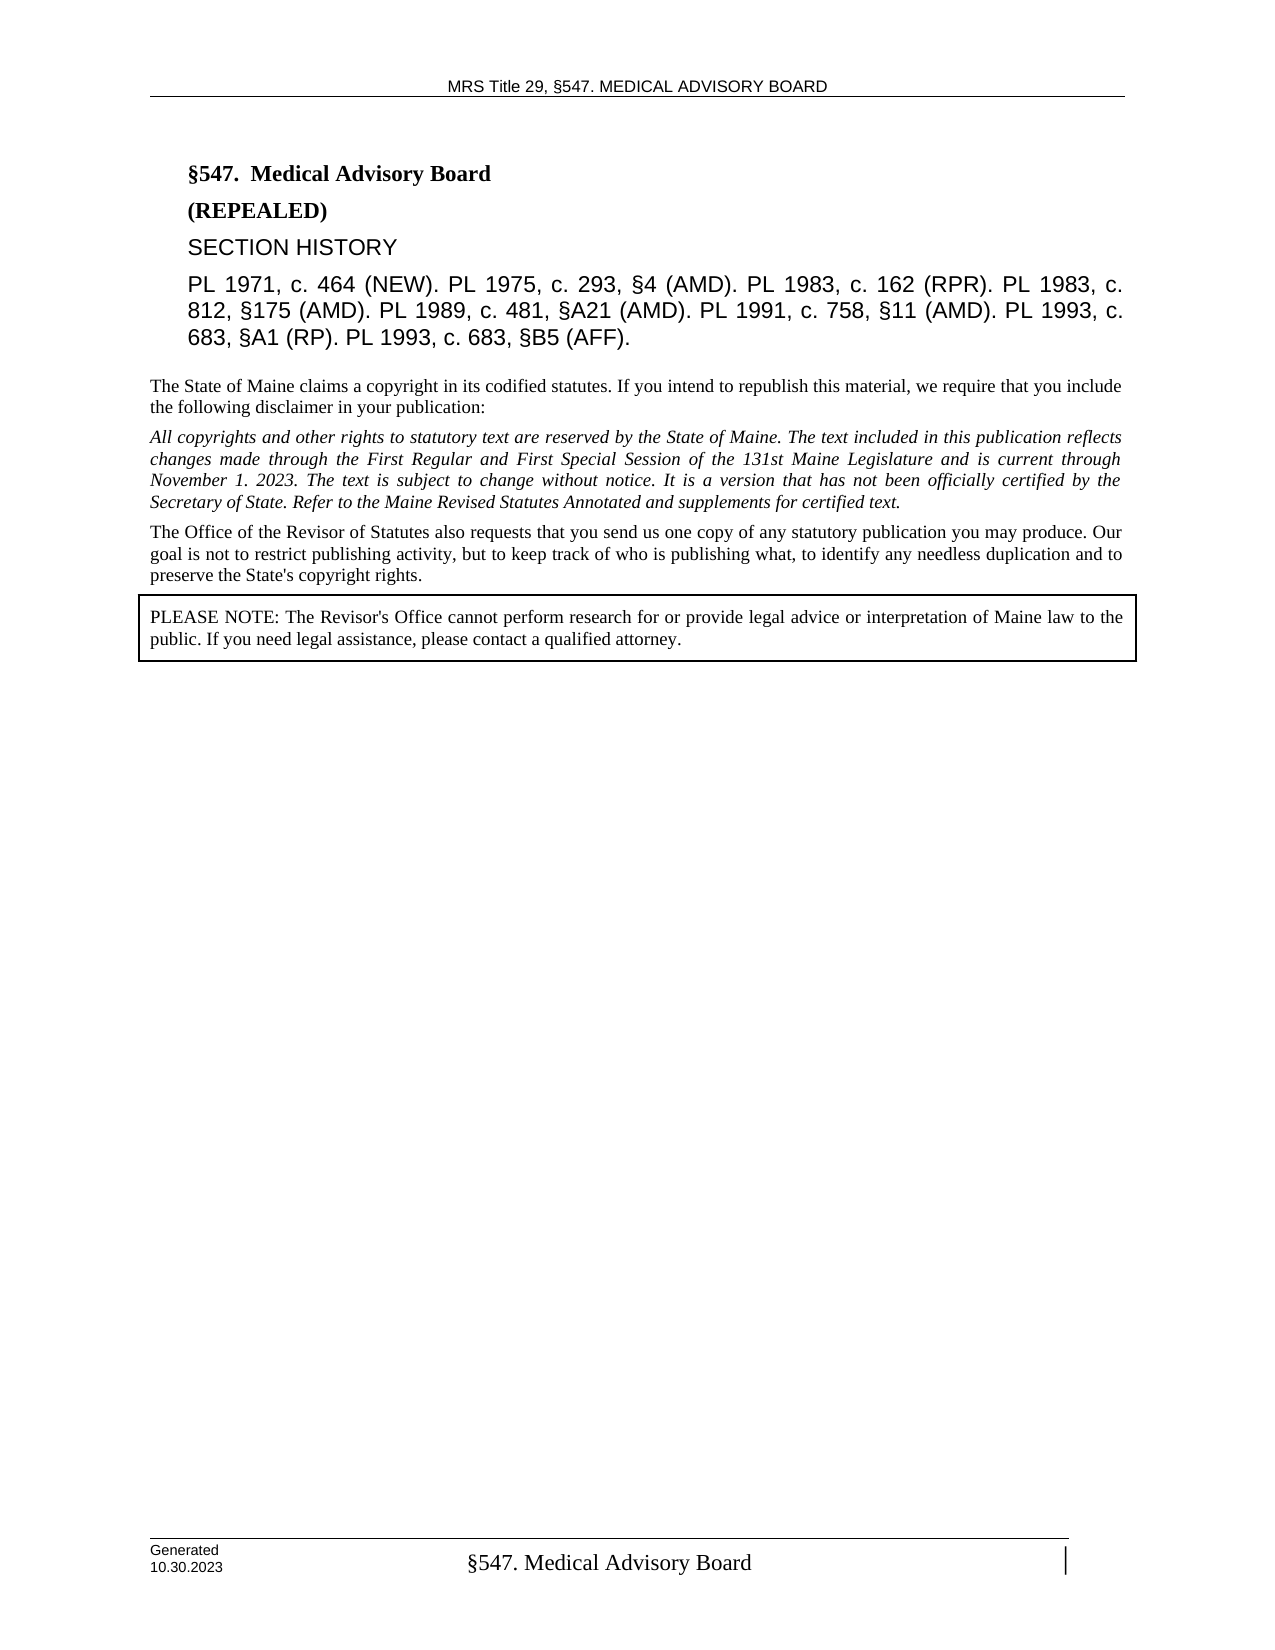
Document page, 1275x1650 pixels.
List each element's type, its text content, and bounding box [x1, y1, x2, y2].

text PLEASE NOTE: The Revisor's Office cannot perform research for or provide legal advice or interpretation of Maine law to the public. If you need legal assistance, please contact a qualified attorney. [140, 596, 1135, 660]
text The Office of the Revisor of Statutes also requests that you send us one copy of any statutory publication you may produce. Our goal is not to restrict publishing activity, but to keep track of who is publishing what, to identify any needless duplication and to preserve the State's copyright rights. [150, 521, 1125, 586]
text SECTION HISTORY [187, 234, 1125, 260]
text PL 1971, c. 464 (NEW). PL 1975, c. 293, §4 (AMD). PL 1983, c. 162 (RPR). PL 1983, c. 812, §175 (AMD). PL 1989, c. 481, §A21 (AMD). PL 1991, c. 758, §11 (AMD). PL 1993, c. 683, §A1 (RP). PL 1993, c. 683, §B5 (AFF). [187, 271, 1125, 350]
text (REPEALED) [187, 197, 1125, 223]
text The State of Maine claims a copyright in its codified statutes. If you intend to republish this material, we require that you include the following disclaimer in your publication: [150, 375, 1125, 418]
text §547. Medical Advisory Board [187, 160, 1125, 187]
text All copyrights and other rights to statutory text are reserved by the State of Maine. The text included in this publication reflects changes made through the First Regular and First Special Session of the 131st Maine Legislature and is current through November 1. 2023 . The text is subject to change without notice. It is a version that has not been officially certified by the Secretary of State. Refer to the Maine Revised Statutes Annotated and supplements for certified text. [150, 426, 1125, 512]
